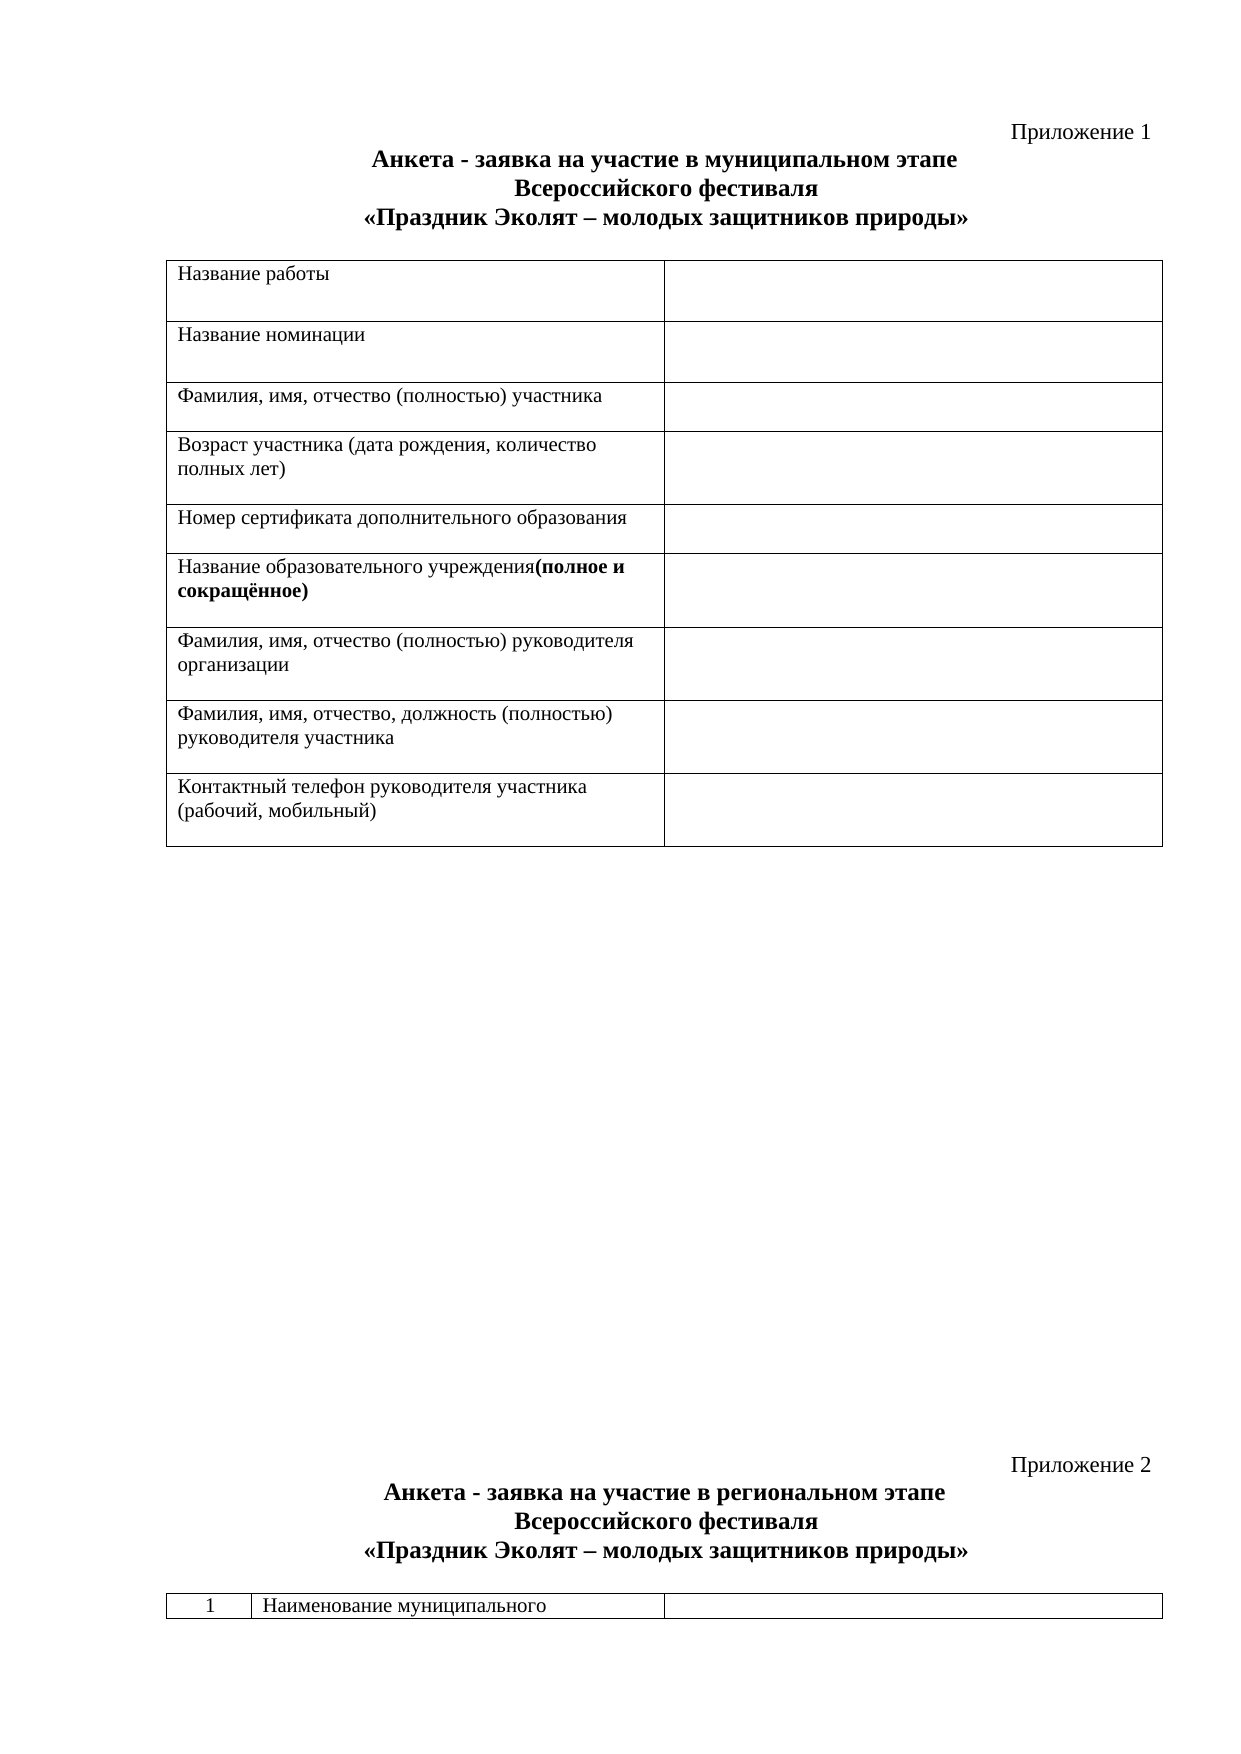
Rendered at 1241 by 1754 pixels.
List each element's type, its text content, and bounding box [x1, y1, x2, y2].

table_cell [665, 554, 1162, 627]
table_header 1 [167, 1594, 251, 1617]
table_cell [665, 701, 1162, 773]
table_cell Номер сертификата дополнительного образования [167, 505, 664, 553]
table_cell [665, 505, 1162, 553]
text «Праздник Эколят – молодых защитников природы» [177, 1535, 1155, 1564]
table_cell Название номинации [167, 322, 664, 382]
table_cell Название образовательного учреждения(полное и сокращённое) [167, 554, 664, 627]
table_header [665, 1594, 1162, 1617]
table_cell [665, 432, 1162, 504]
subtitle Анкета - заявка на участие в региональном этапе [177, 1477, 1152, 1506]
text Всероссийского фестиваля [177, 173, 1155, 202]
table_cell [665, 628, 1162, 700]
table_cell [665, 383, 1162, 431]
table_cell [665, 322, 1162, 382]
text Приложение 2 [177, 1451, 1152, 1477]
table_cell Контактный телефон руководителя участника (рабочий, мобильный) [167, 774, 664, 846]
table_cell Фамилия, имя, отчество, должность (полностью) руководителя участника [167, 701, 664, 773]
table_header Название работы [167, 261, 664, 321]
subtitle Анкета - заявка на участие в муниципальном этапе [177, 144, 1152, 173]
text Приложение 1 [177, 118, 1152, 144]
table_cell Фамилия, имя, отчество (полностью) руководителя организации [167, 628, 664, 700]
table_cell Возраст участника (дата рождения, количество полных лет) [167, 432, 664, 504]
text Всероссийского фестиваля [177, 1506, 1155, 1535]
table_cell [665, 774, 1162, 846]
table_cell Фамилия, имя, отчество (полностью) участника [167, 383, 664, 431]
text «Праздник Эколят – молодых защитников природы» [177, 202, 1155, 231]
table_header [252, 1594, 664, 1617]
table_header [665, 261, 1162, 321]
